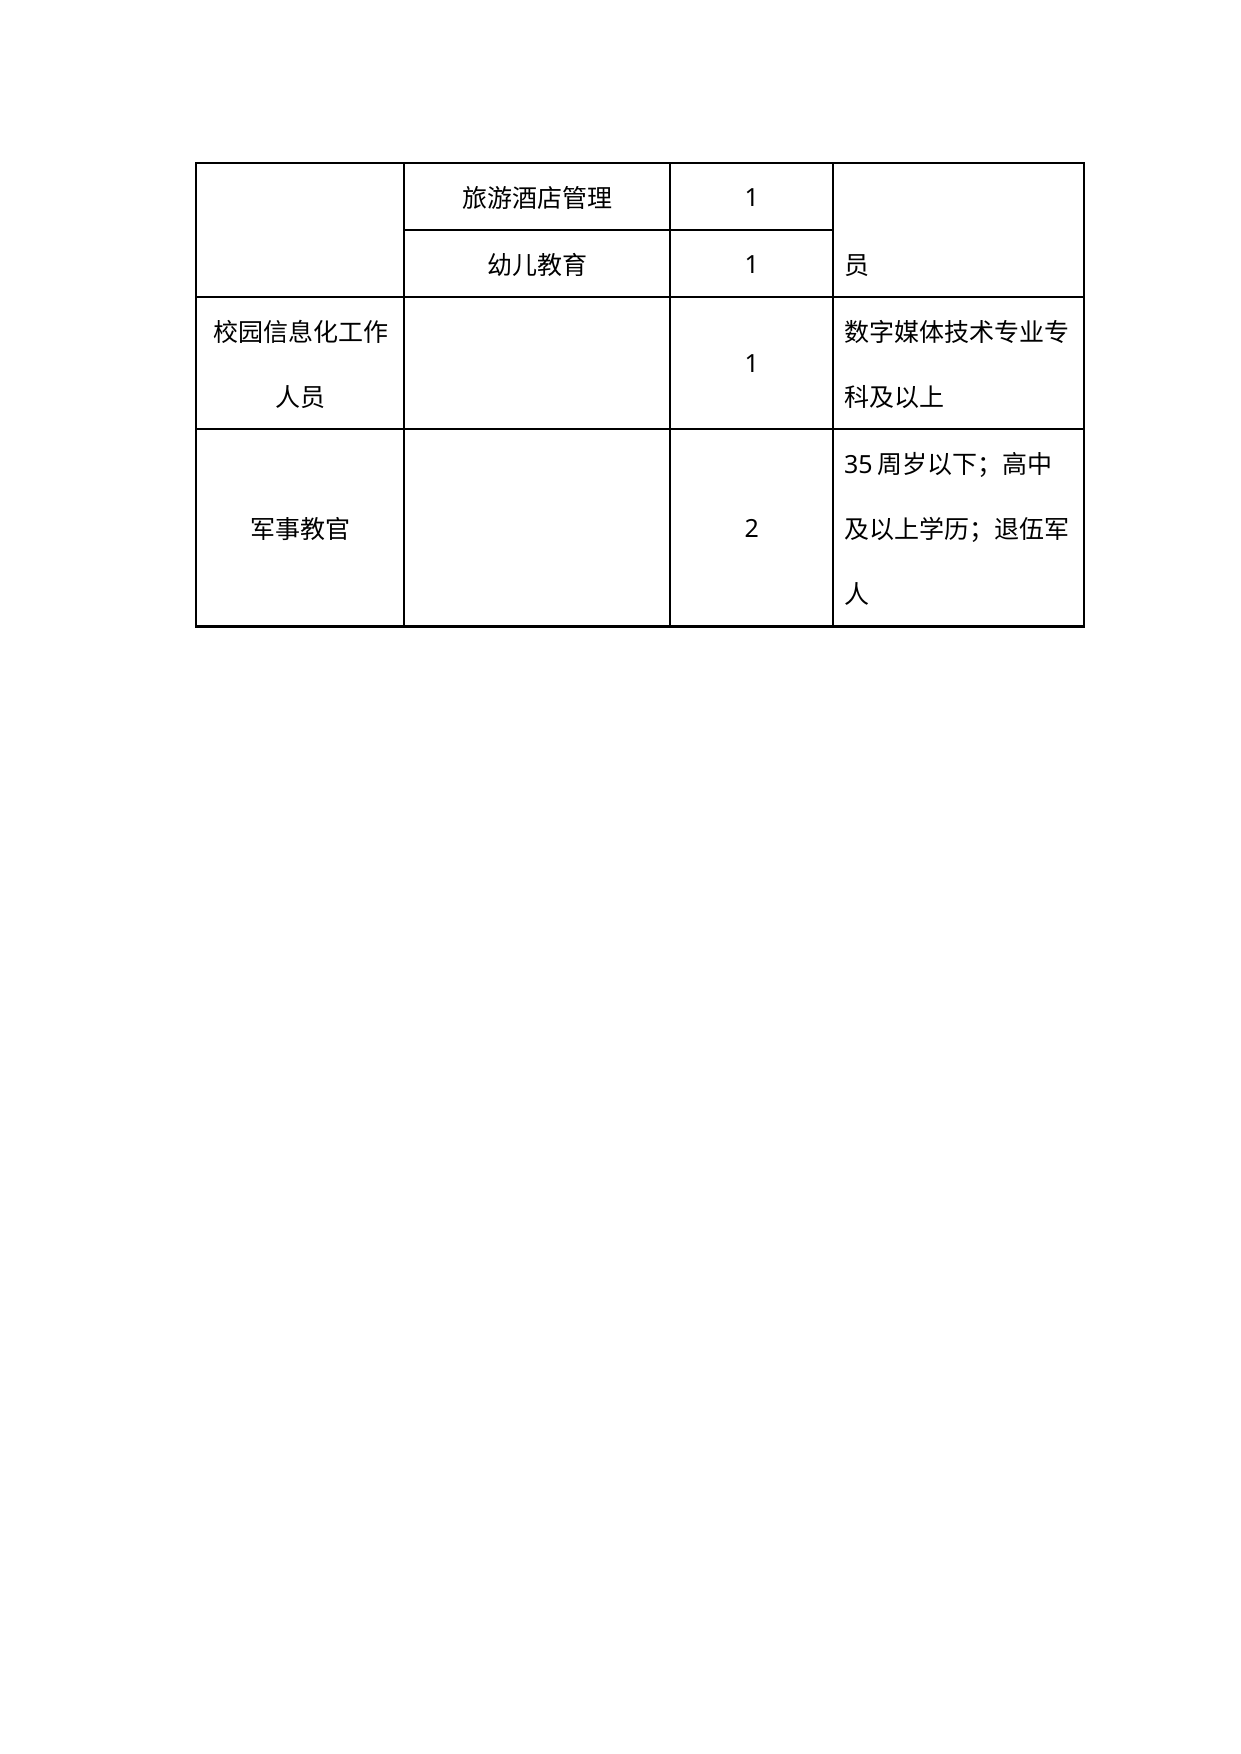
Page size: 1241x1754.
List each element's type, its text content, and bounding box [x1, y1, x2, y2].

table_cell 1 [671, 164, 832, 229]
table_cell 幼儿教育 [405, 231, 669, 296]
table_cell 军事教官 [197, 430, 403, 625]
table_cell 35周岁以下；高中及以上学历；退伍军人 [834, 430, 1083, 625]
table_cell 2 [671, 430, 832, 625]
table_cell 数字媒体技术专业专科及以上 [834, 298, 1083, 428]
table_cell 1 [671, 298, 832, 428]
table_cell 1 [671, 231, 832, 296]
table_cell [405, 430, 669, 625]
table_cell 校园信息化工作人员 [197, 298, 403, 428]
table_cell [405, 298, 669, 428]
table_cell 旅游酒店管理 [405, 164, 669, 229]
